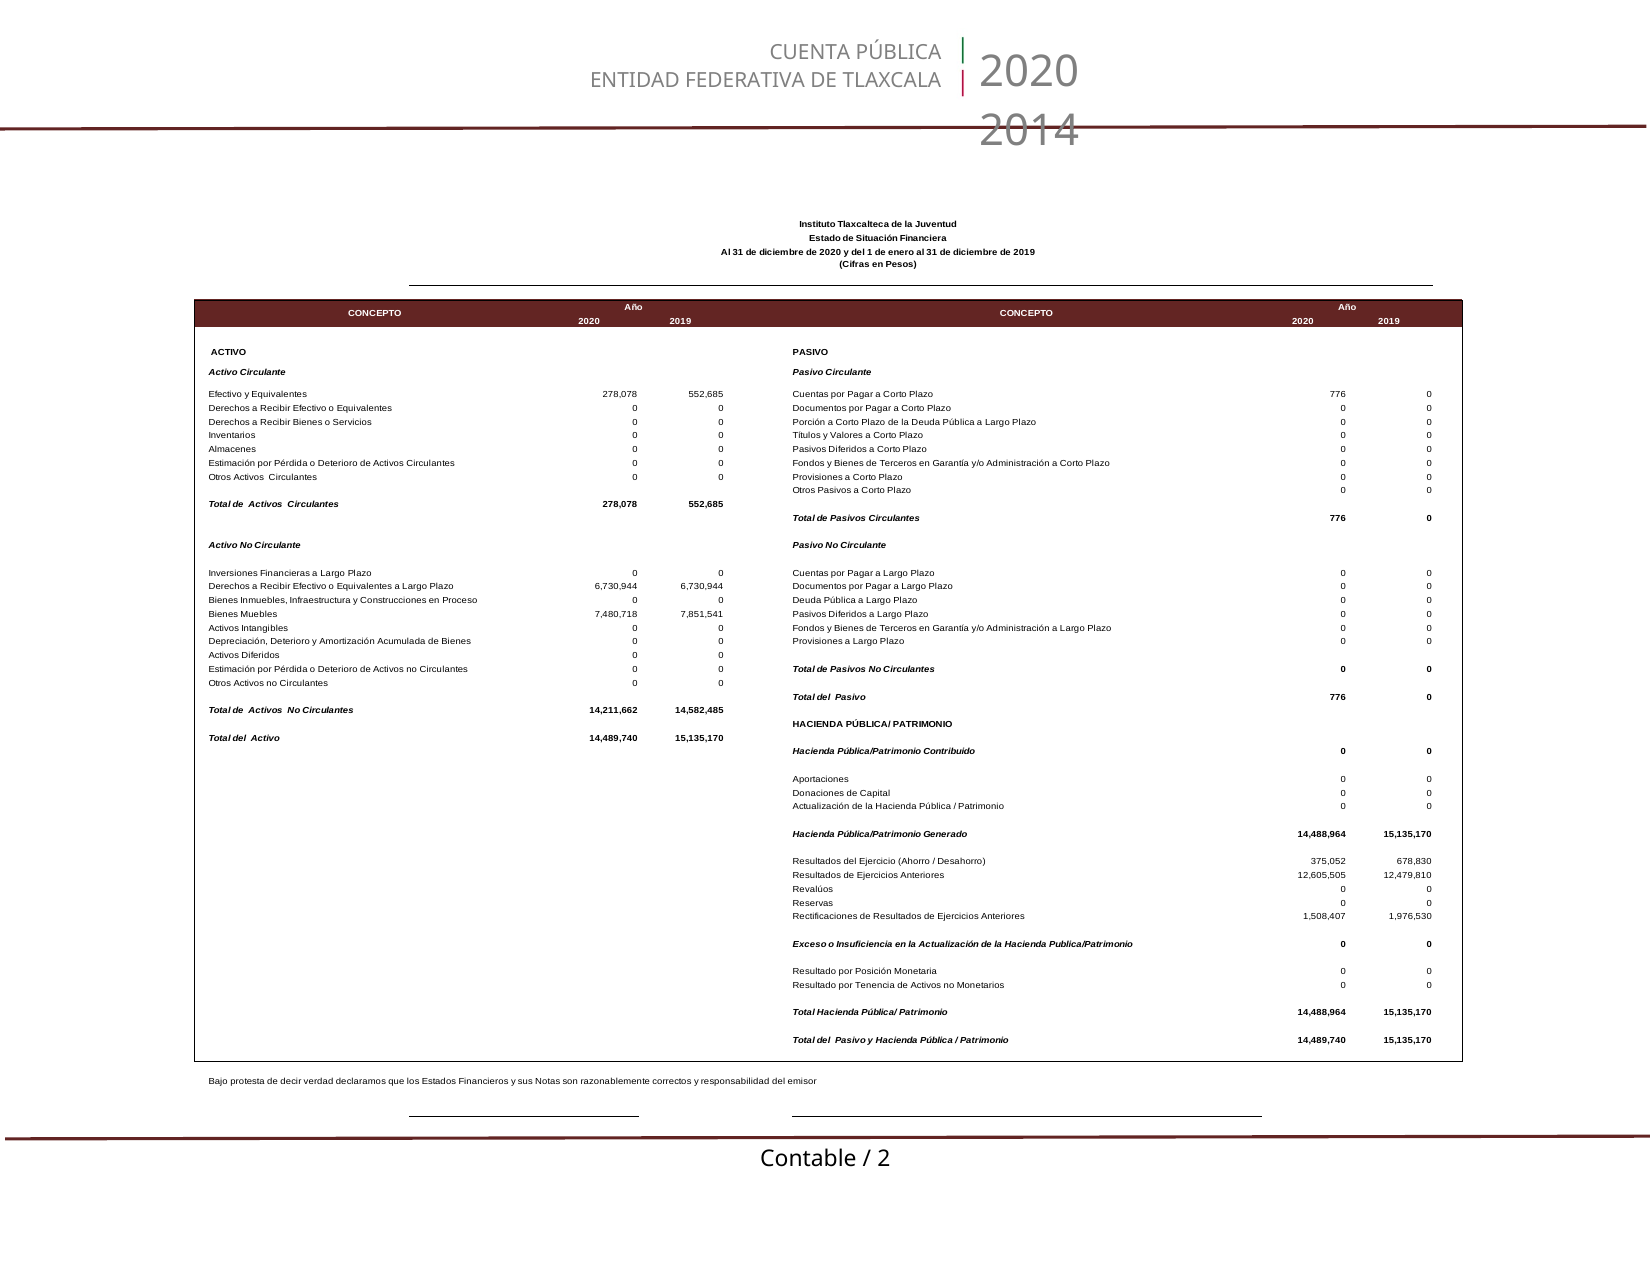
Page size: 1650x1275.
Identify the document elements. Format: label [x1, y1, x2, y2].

picture [956, 28, 974, 100]
